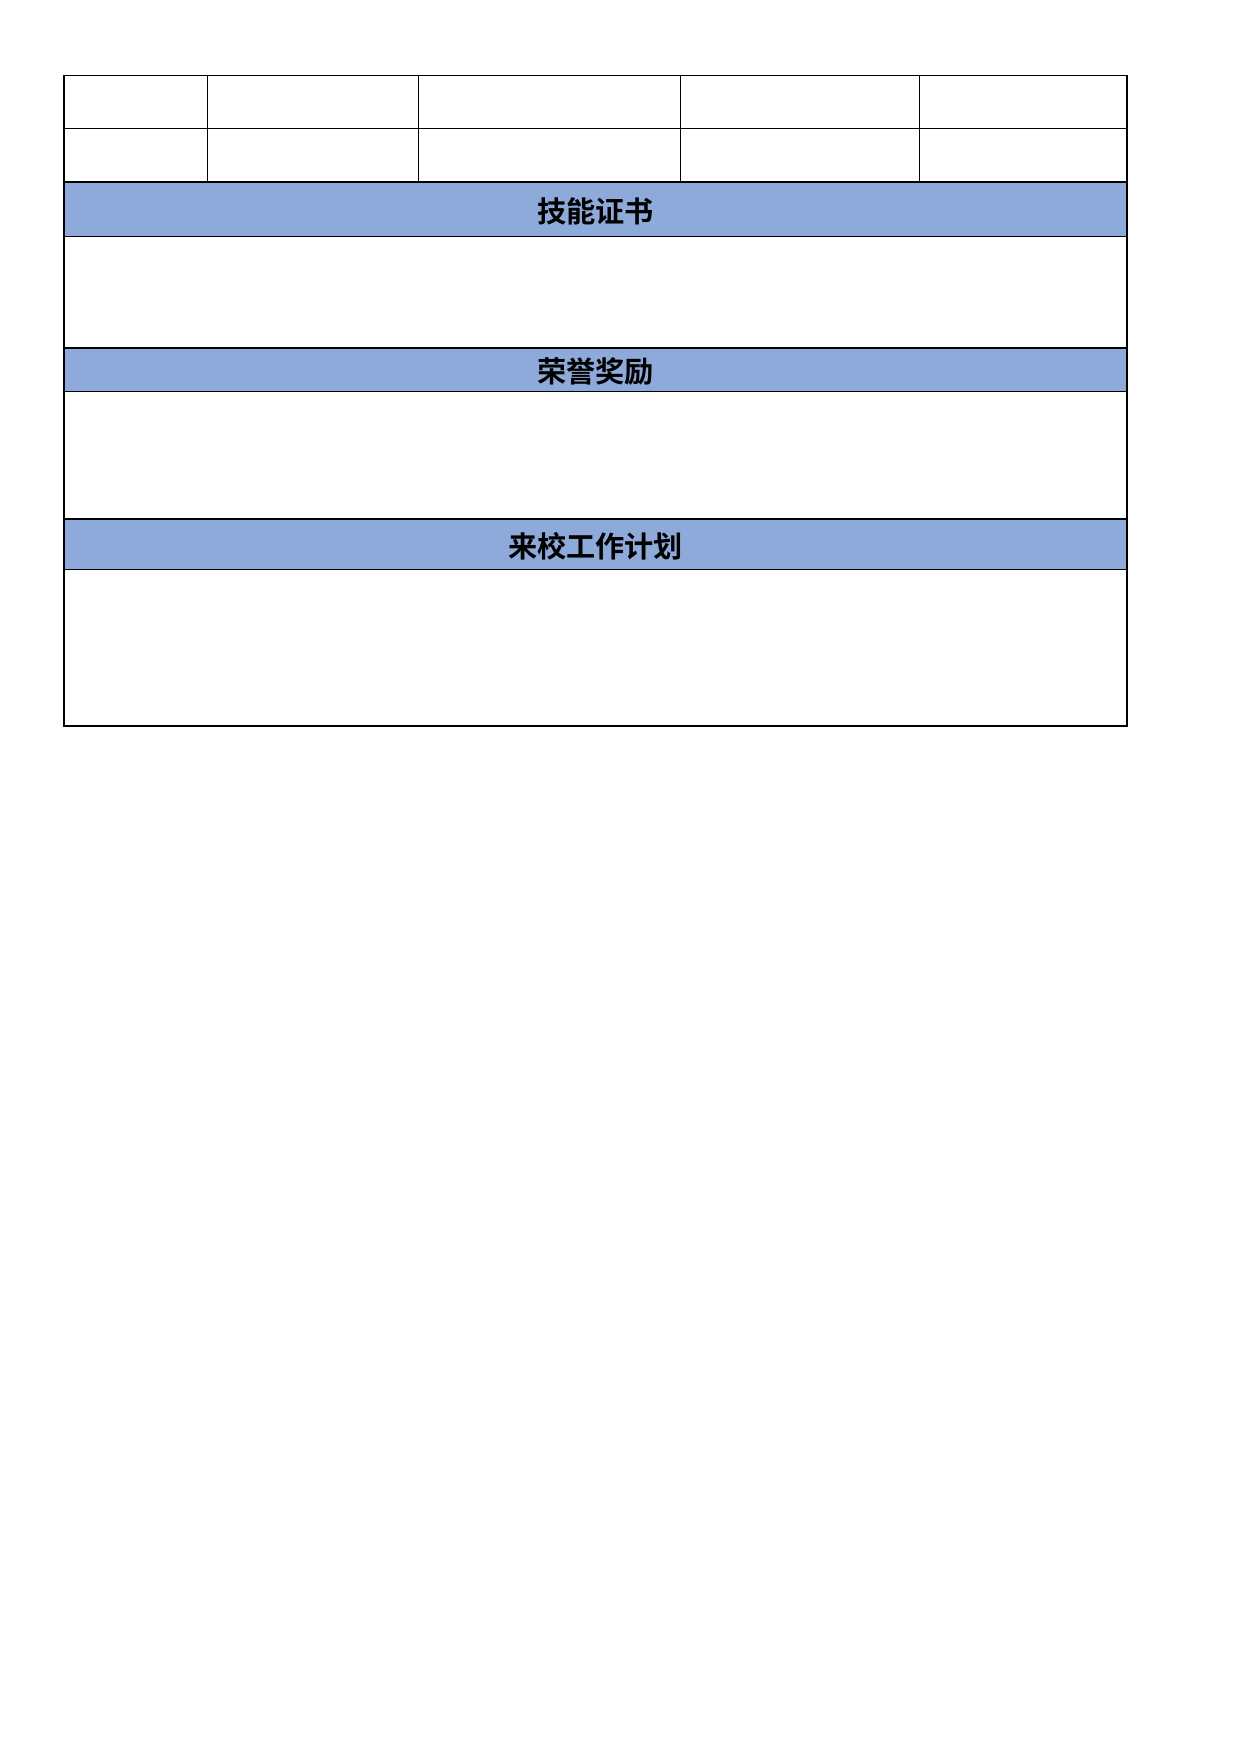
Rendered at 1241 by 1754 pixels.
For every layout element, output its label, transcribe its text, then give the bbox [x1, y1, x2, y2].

table_cell [419, 76, 680, 128]
table_cell [208, 76, 418, 128]
table_cell [681, 129, 919, 181]
table_cell [65, 237, 1126, 347]
table_cell [208, 129, 418, 181]
table_cell 技能证书 [65, 183, 1126, 236]
table_cell [65, 570, 1126, 725]
table_cell [65, 129, 207, 181]
table_cell [65, 76, 207, 128]
table_cell [65, 392, 1126, 518]
table_cell [920, 129, 1126, 181]
table_cell [920, 76, 1126, 128]
table_cell [681, 76, 919, 128]
table_cell 来校工作计划 [65, 520, 1126, 569]
table_cell 荣誉奖励 [65, 349, 1126, 391]
table_cell [419, 129, 680, 181]
